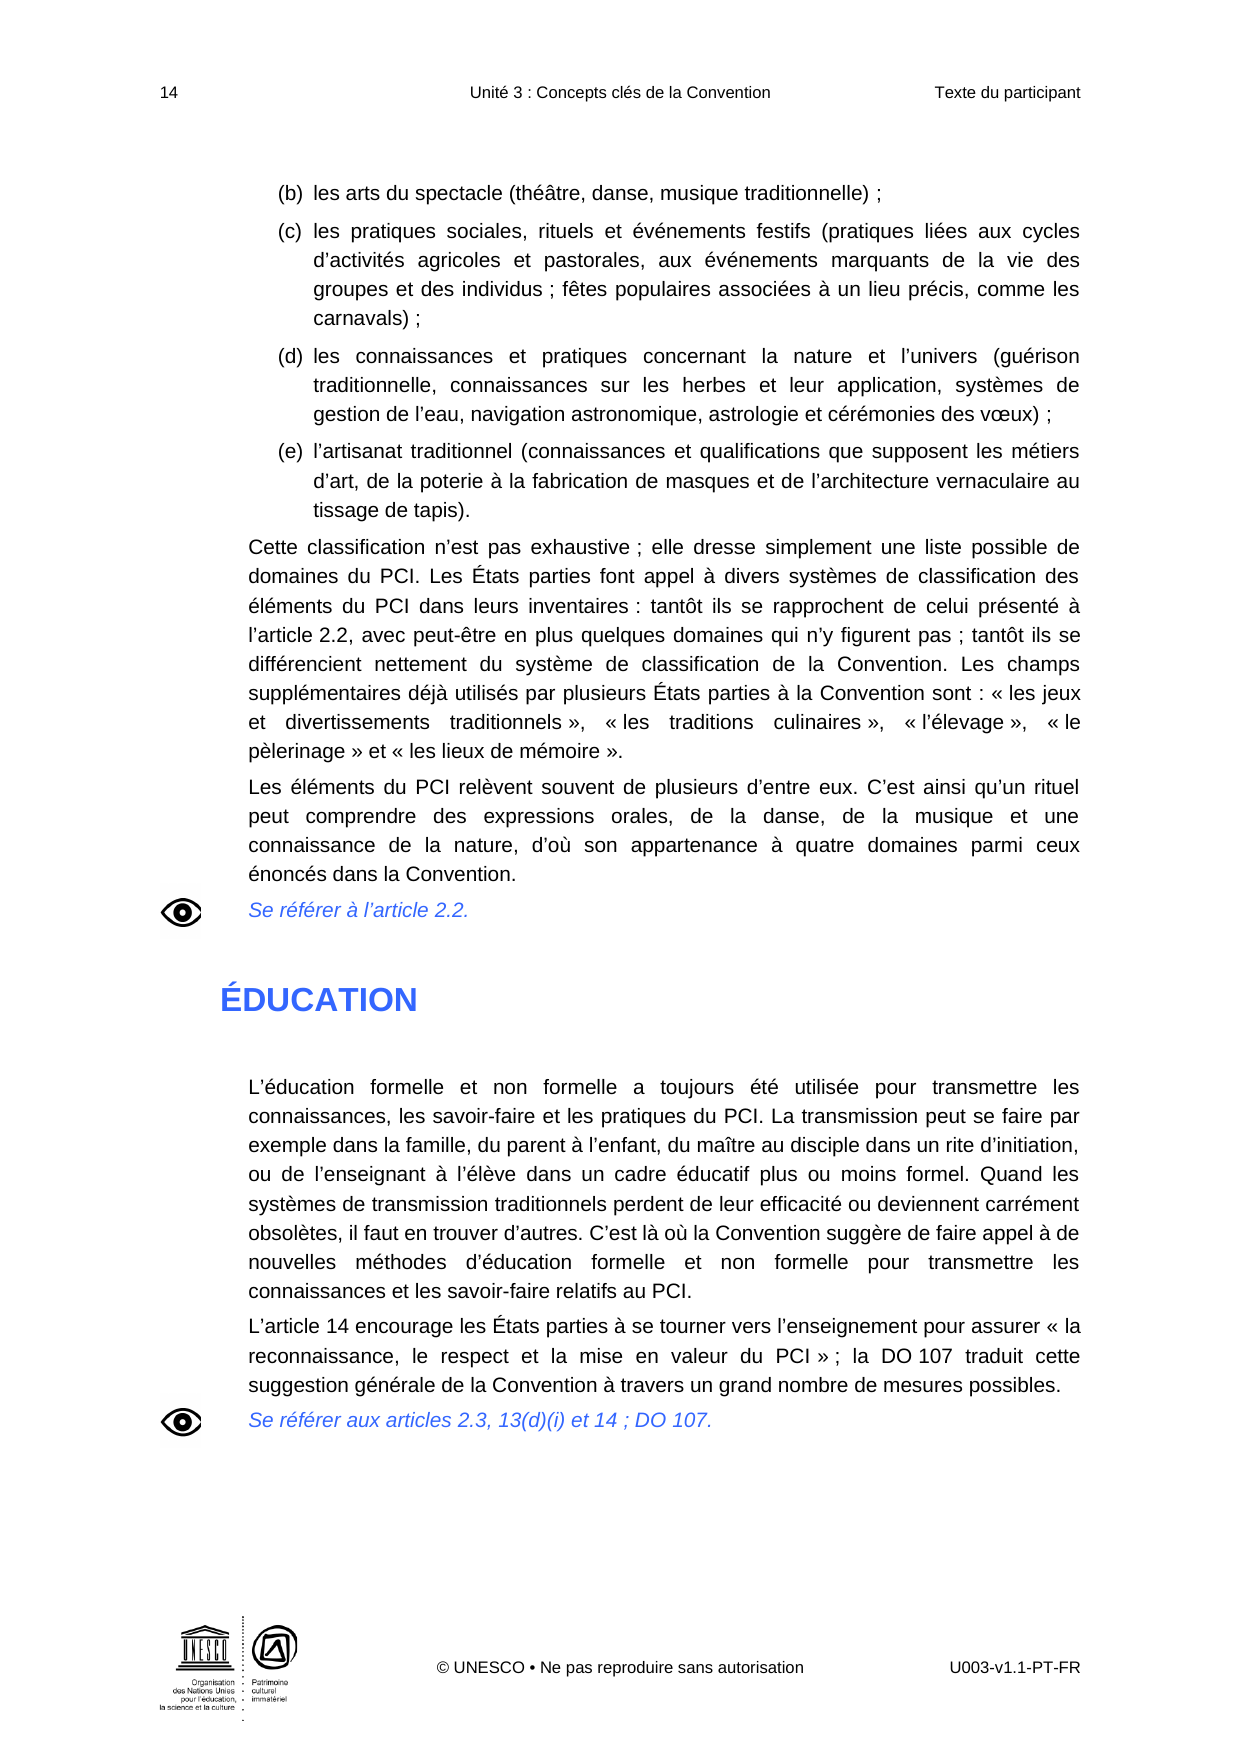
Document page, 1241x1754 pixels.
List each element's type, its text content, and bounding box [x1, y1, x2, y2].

text Cette classification n’est pas exhaustive ; elle dresse simplement une liste possible de domaines du PCI. Les États parties font appel à divers systèmes de classification des éléments du PCI dans leurs inventaires : tantôt ils se rapprochent de celui présenté à l’article 2.2, avec peut-être en plus quelques domaines qui n’y figurent pas ; tantôt ils se différencient nettement du système de classification de la Convention. Les champs supplémentaires déjà utilisés par plusieurs États parties à la Convention sont : « les jeux et divertissements traditionnels », « les traditions culinaires », « l’élevage », « le pèlerinage » et « les lieux de mémoire ». [248, 531, 1081, 765]
text Se référer à l’article 2.2. [248, 894, 1081, 923]
picture [159, 1393, 201, 1448]
picture [159, 883, 201, 939]
picture [159, 1616, 298, 1721]
text (d) les connaissances et pratiques concernant la nature et l’univers (guérison traditionnelle, connaissances sur les herbes et leur application, systèmes de gestion de l’eau, navigation astronomique, astrologie et cérémonies des vœux) ; [278, 340, 1081, 427]
text L’éducation formelle et non formelle a toujours été utilisée pour transmettre les connaissances, les savoir-faire et les pratiques du PCI. La transmission peut se faire par exemple dans la famille, du parent à l’enfant, du maître au disciple dans un rite d’initiation, ou de l’enseignant à l’élève dans un cadre éducatif plus ou moins formel. Quand les systèmes de transmission traditionnels perdent de leur efficacité ou deviennent carrément obsolètes, il faut en trouver d’autres. C’est là où la Convention suggère de faire appel à de nouvelles méthodes d’éducation formelle et non formelle pour transmettre les connaissances et les savoir-faire relatifs au PCI. [248, 1071, 1081, 1304]
text Se référer aux articles 2.3, 13(d)(i) et 14 ; DO 107. [248, 1404, 1081, 1433]
text L’article 14 encourage les États parties à se tourner vers l’enseignement pour assurer « la reconnaissance, le respect et la mise en valeur du PCI » ; la DO 107 traduit cette suggestion générale de la Convention à travers un grand nombre de mesures possibles. [248, 1311, 1081, 1398]
text Les éléments du PCI relèvent souvent de plusieurs d’entre eux. C’est ainsi qu’un rituel peut comprendre des expressions orales, de la danse, de la musique et une connaissance de la nature, d’où son appartenance à quatre domaines parmi ceux énoncés dans la Convention. [248, 771, 1081, 888]
text (b) les arts du spectacle (théâtre, danse, musique traditionnelle) ; [278, 177, 1081, 206]
text (e) l’artisanat traditionnel (connaissances et qualifications que supposent les métiers d’art, de la poterie à la fabrication de masques et de l’architecture vernaculaire au tissage de tapis). [278, 436, 1081, 523]
text Éducation [159, 973, 1081, 1021]
text (c) les pratiques sociales, rituels et événements festifs (pratiques liées aux cycles d’activités agricoles et pastorales, aux événements marquants de la vie des groupes et des individus ; fêtes populaires associées à un lieu précis, comme les carnavals) ; [278, 215, 1081, 331]
